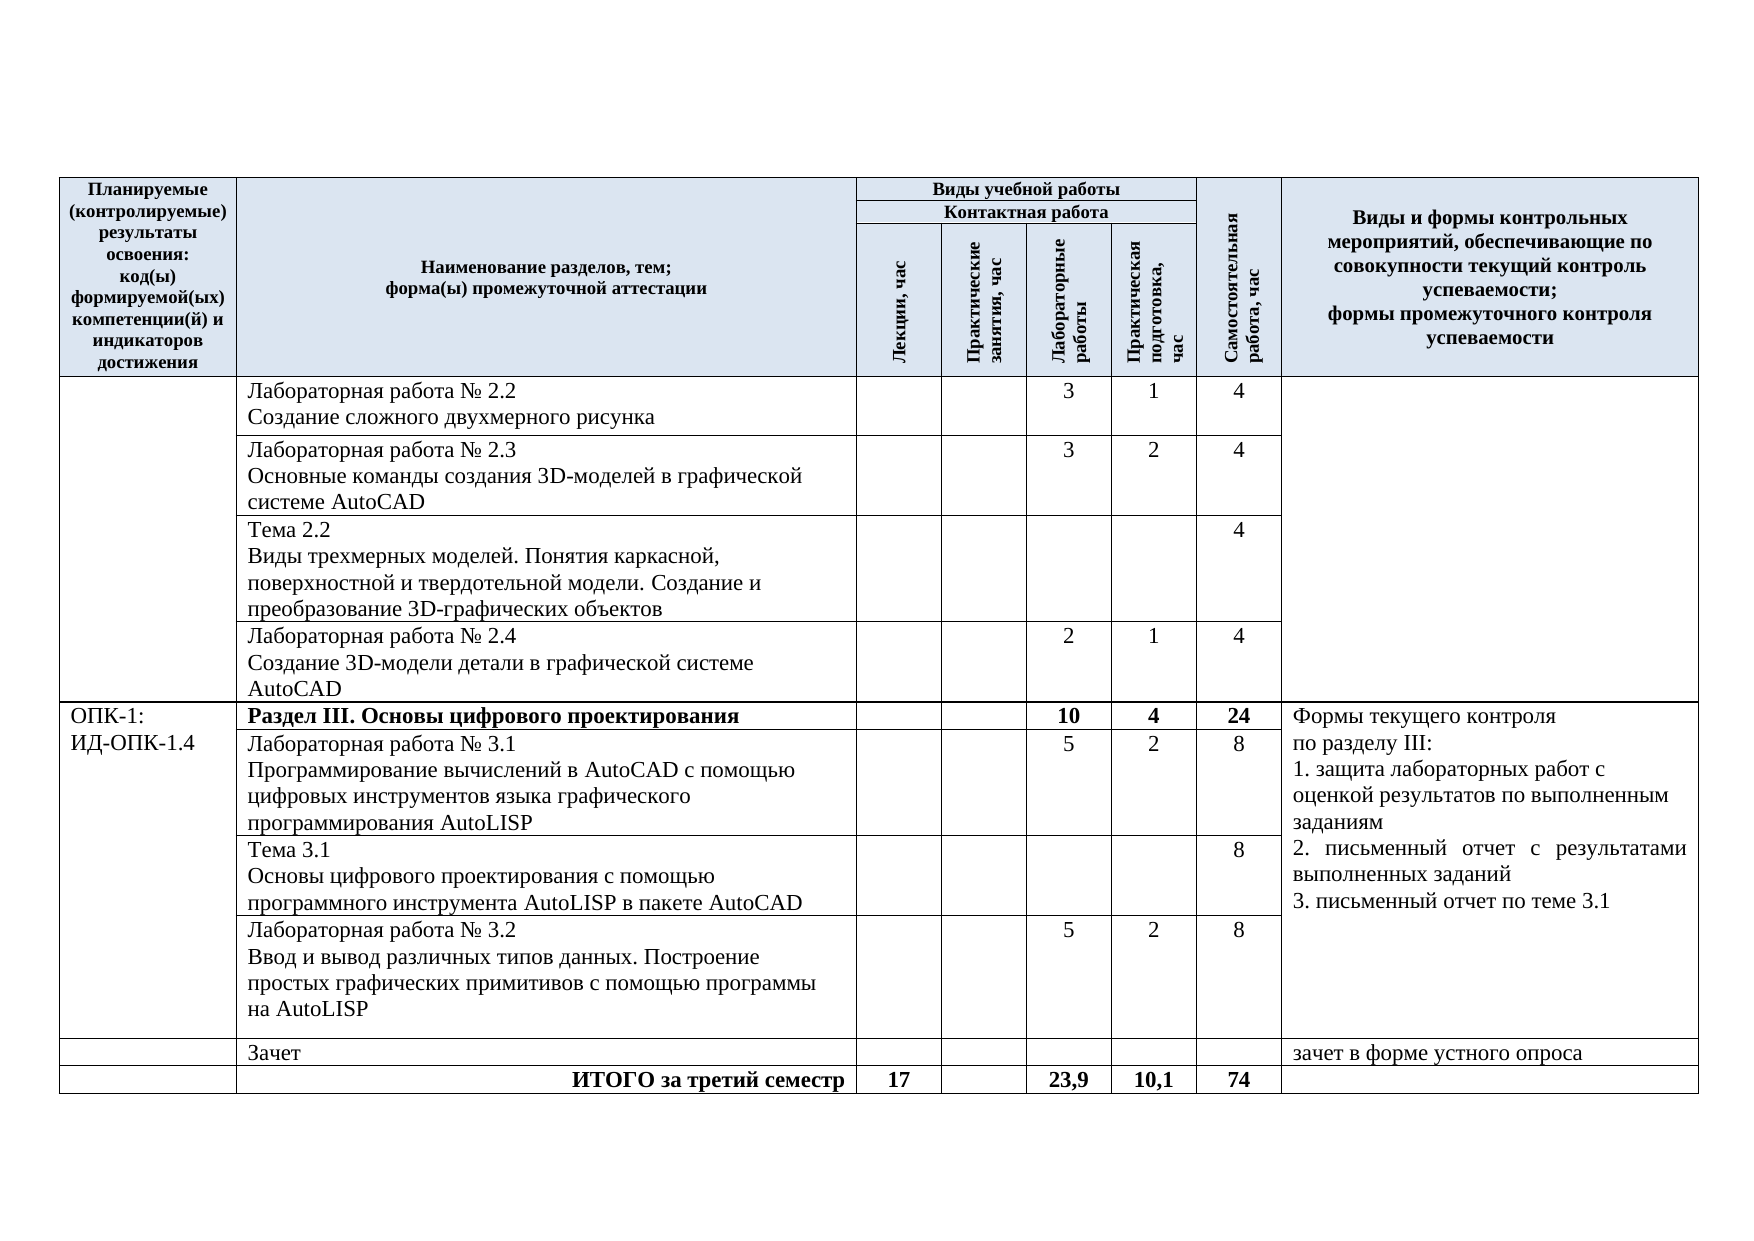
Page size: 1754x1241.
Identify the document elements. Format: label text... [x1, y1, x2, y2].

table_cell 17 [857, 1066, 941, 1092]
table_cell [1112, 1039, 1196, 1065]
table_cell Контактная работа [857, 201, 1196, 222]
table_cell [60, 1066, 236, 1092]
table_cell [1027, 516, 1111, 621]
table_cell [942, 436, 1026, 515]
table_cell Тема 2.2 Виды трехмерных моделей. Понятия каркасной, поверхностной и твердотельной модели. Создание и преобразование 3D-графических объектов [237, 516, 856, 621]
table_cell зачет в форме устного опроса [1282, 1039, 1698, 1065]
table_cell Формы текущего контроля по разделу III: 1. защита лабораторных работ с оценкой результатов по выполненным заданиям 2. письменный отчет с результатами выполненных заданий 3. письменный отчет по теме 3.1 [1282, 703, 1698, 1038]
table_cell [942, 836, 1026, 915]
table_cell [942, 622, 1026, 701]
table_cell Раздел III. Основы цифрового проектирования [237, 703, 856, 729]
table_cell 8 [1197, 730, 1281, 835]
table_cell Лабораторная работа № 3.2 Ввод и вывод различных типов данных. Построение простых графических примитивов с помощью программы на AutoLISP [237, 916, 856, 1038]
table_cell 23,9 [1027, 1066, 1111, 1092]
table_cell [857, 703, 941, 729]
table_cell Тема 3.1 Основы цифрового проектирования с помощью программного инструмента AutoLISP в пакете AutoCAD [237, 836, 856, 915]
table_cell [1112, 836, 1196, 915]
table_cell [857, 622, 941, 701]
table_cell 4 [1197, 516, 1281, 621]
table_cell ОПК-1: ИД-ОПК-1.4 [60, 703, 236, 1038]
table_cell 1 [1112, 377, 1196, 435]
table_header Виды учебной работы [857, 178, 1196, 200]
table_cell 10,1 [1112, 1066, 1196, 1092]
table_cell [857, 916, 941, 1038]
table_cell Лекции, час [857, 224, 941, 376]
table_cell [942, 1066, 1026, 1092]
table_cell [1027, 1039, 1111, 1065]
table_cell [942, 703, 1026, 729]
table_header Виды и формы контрольных мероприятий, обеспечивающие по совокупности текущий контроль успеваемости; формы промежуточного контроля успеваемости [1282, 178, 1698, 376]
table_cell [1197, 1039, 1281, 1065]
table_cell [942, 377, 1026, 435]
table_cell 4 [1197, 436, 1281, 515]
table_cell 3 [1027, 436, 1111, 515]
table_cell [857, 516, 941, 621]
table_header Планируемые (контролируемые) результаты освоения: код(ы) формируемой(ых) компетенции(й) и индикаторов достижения компетенций [60, 178, 236, 376]
table_cell 2 [1112, 436, 1196, 515]
table_cell 2 [1112, 916, 1196, 1038]
table_cell 10 [1027, 703, 1111, 729]
table_cell Практическая подготовка, час [1112, 224, 1196, 376]
table_cell [857, 1039, 941, 1065]
table_cell [1112, 516, 1196, 621]
table_cell [942, 1039, 1026, 1065]
table_cell 3 [1027, 377, 1111, 435]
table_cell Лабораторные работы [1027, 224, 1111, 376]
table_cell Лабораторная работа № 3.1 Программирование вычислений в AutoCAD с помощью цифровых инструментов языка графического программирования AutoLISP [237, 730, 856, 835]
table_cell 8 [1197, 916, 1281, 1038]
table_cell [857, 436, 941, 515]
table_cell [857, 836, 941, 915]
table_cell Зачет [237, 1039, 856, 1065]
table_cell [942, 730, 1026, 835]
table_cell 24 [1197, 703, 1281, 729]
table_cell [1027, 836, 1111, 915]
table_cell Лабораторная работа № 2.2 Создание сложного двухмерного рисунка [237, 377, 856, 435]
table_cell Практические занятия, час [942, 224, 1026, 376]
table_cell 4 [1197, 377, 1281, 435]
table_cell Лабораторная работа № 2.4 Создание 3D-модели детали в графической системе AutoCAD [237, 622, 856, 701]
table_header Наименование разделов, тем; форма(ы) промежуточной аттестации [237, 178, 856, 376]
table_cell [1282, 1066, 1698, 1092]
table_cell ИТОГО за третий семестр [237, 1066, 856, 1092]
table_cell 2 [1112, 730, 1196, 835]
table_cell 2 [1027, 622, 1111, 701]
table_cell 5 [1027, 730, 1111, 835]
table_cell Лабораторная работа № 2.3 Основные команды создания 3D-моделей в графической системе AutoCAD [237, 436, 856, 515]
table_cell 4 [1197, 622, 1281, 701]
table_cell [942, 516, 1026, 621]
table_cell 4 [1112, 703, 1196, 729]
table_cell 1 [1112, 622, 1196, 701]
table_cell 74 [1197, 1066, 1281, 1092]
table_cell [60, 1039, 236, 1065]
table_cell 5 [1027, 916, 1111, 1038]
table_cell 8 [1197, 836, 1281, 915]
table_cell [857, 377, 941, 435]
table_cell [942, 916, 1026, 1038]
table_header Самостоятельная работа, час [1197, 178, 1281, 376]
table_cell [857, 730, 941, 835]
